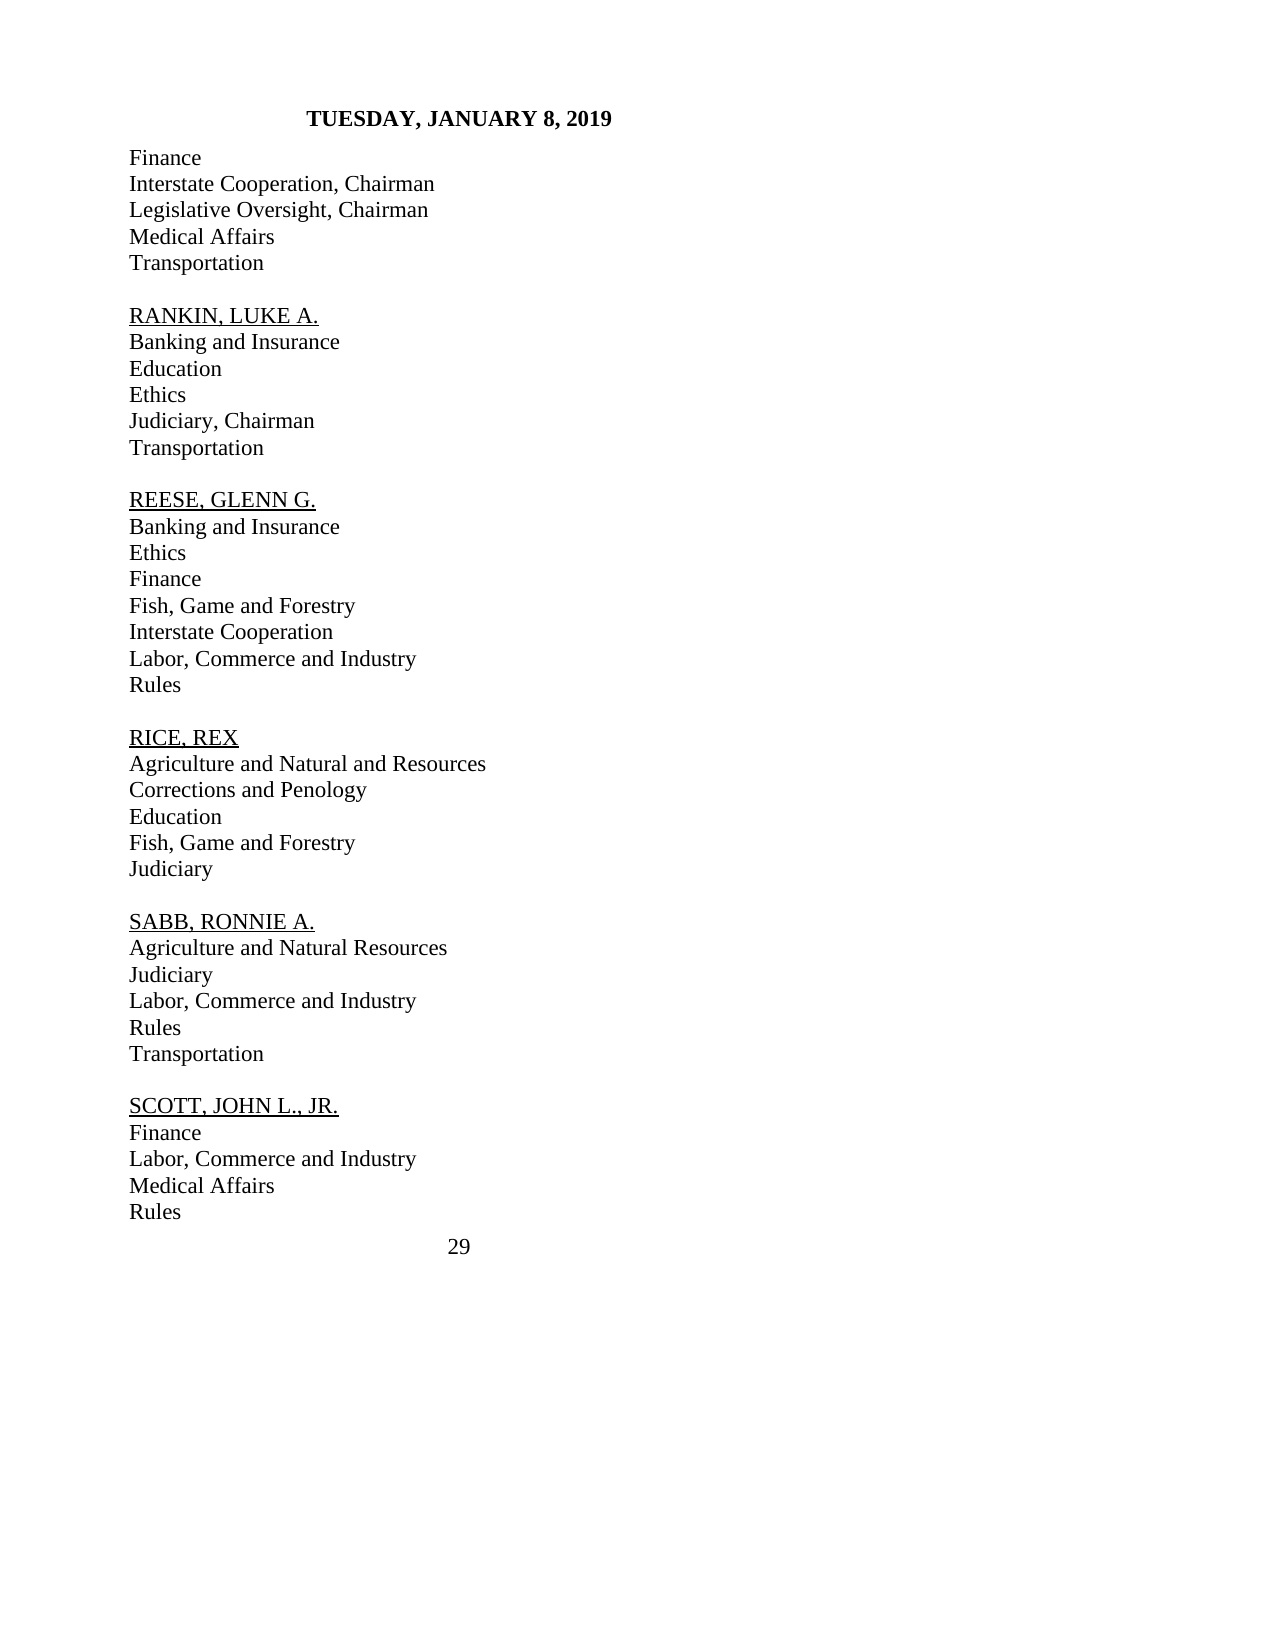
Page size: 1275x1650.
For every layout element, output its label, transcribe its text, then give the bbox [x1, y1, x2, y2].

text Labor, Commerce and Industry [129, 987, 789, 1013]
text Judiciary [129, 855, 789, 882]
text SABB, RONNIE A. [129, 908, 789, 934]
text Ethics [129, 539, 789, 566]
text Rules [129, 671, 789, 697]
text RANKIN, LUKE A. [129, 302, 789, 328]
text Finance [129, 566, 789, 592]
text Corrections and Penology [129, 776, 789, 803]
text Fish, Game and Forestry [129, 829, 789, 855]
text Legislative Oversight, Chairman [129, 197, 789, 223]
text Rules [129, 1198, 789, 1224]
text Transportation [129, 434, 789, 460]
text Labor, Commerce and Industry [129, 1145, 789, 1172]
text Interstate Cooperation [129, 618, 789, 644]
text Education [129, 355, 789, 381]
text Judiciary, Chairman [129, 407, 789, 434]
text Finance [129, 1119, 789, 1145]
text Medical Affairs [129, 223, 789, 249]
text Education [129, 803, 789, 829]
text Fish, Game and Forestry [129, 592, 789, 618]
text Rules [129, 1013, 789, 1040]
text RICE, REX [129, 724, 789, 750]
text SCOTT, JOHN L., JR. [129, 1093, 789, 1119]
text Transportation [129, 249, 789, 276]
text Agriculture and Natural Resources [129, 934, 789, 961]
text Transportation [129, 1040, 789, 1066]
text Finance [129, 144, 789, 170]
text Ethics [129, 381, 789, 407]
text Judiciary [129, 961, 789, 987]
text Labor, Commerce and Industry [129, 644, 789, 671]
text Interstate Cooperation, Chairman [129, 170, 789, 197]
text Banking and Insurance [129, 328, 789, 355]
text Banking and Insurance [129, 513, 789, 539]
text Agriculture and Natural and Resources [129, 750, 789, 776]
text Medical Affairs [129, 1172, 789, 1198]
text REESE, GLENN G. [129, 486, 789, 513]
